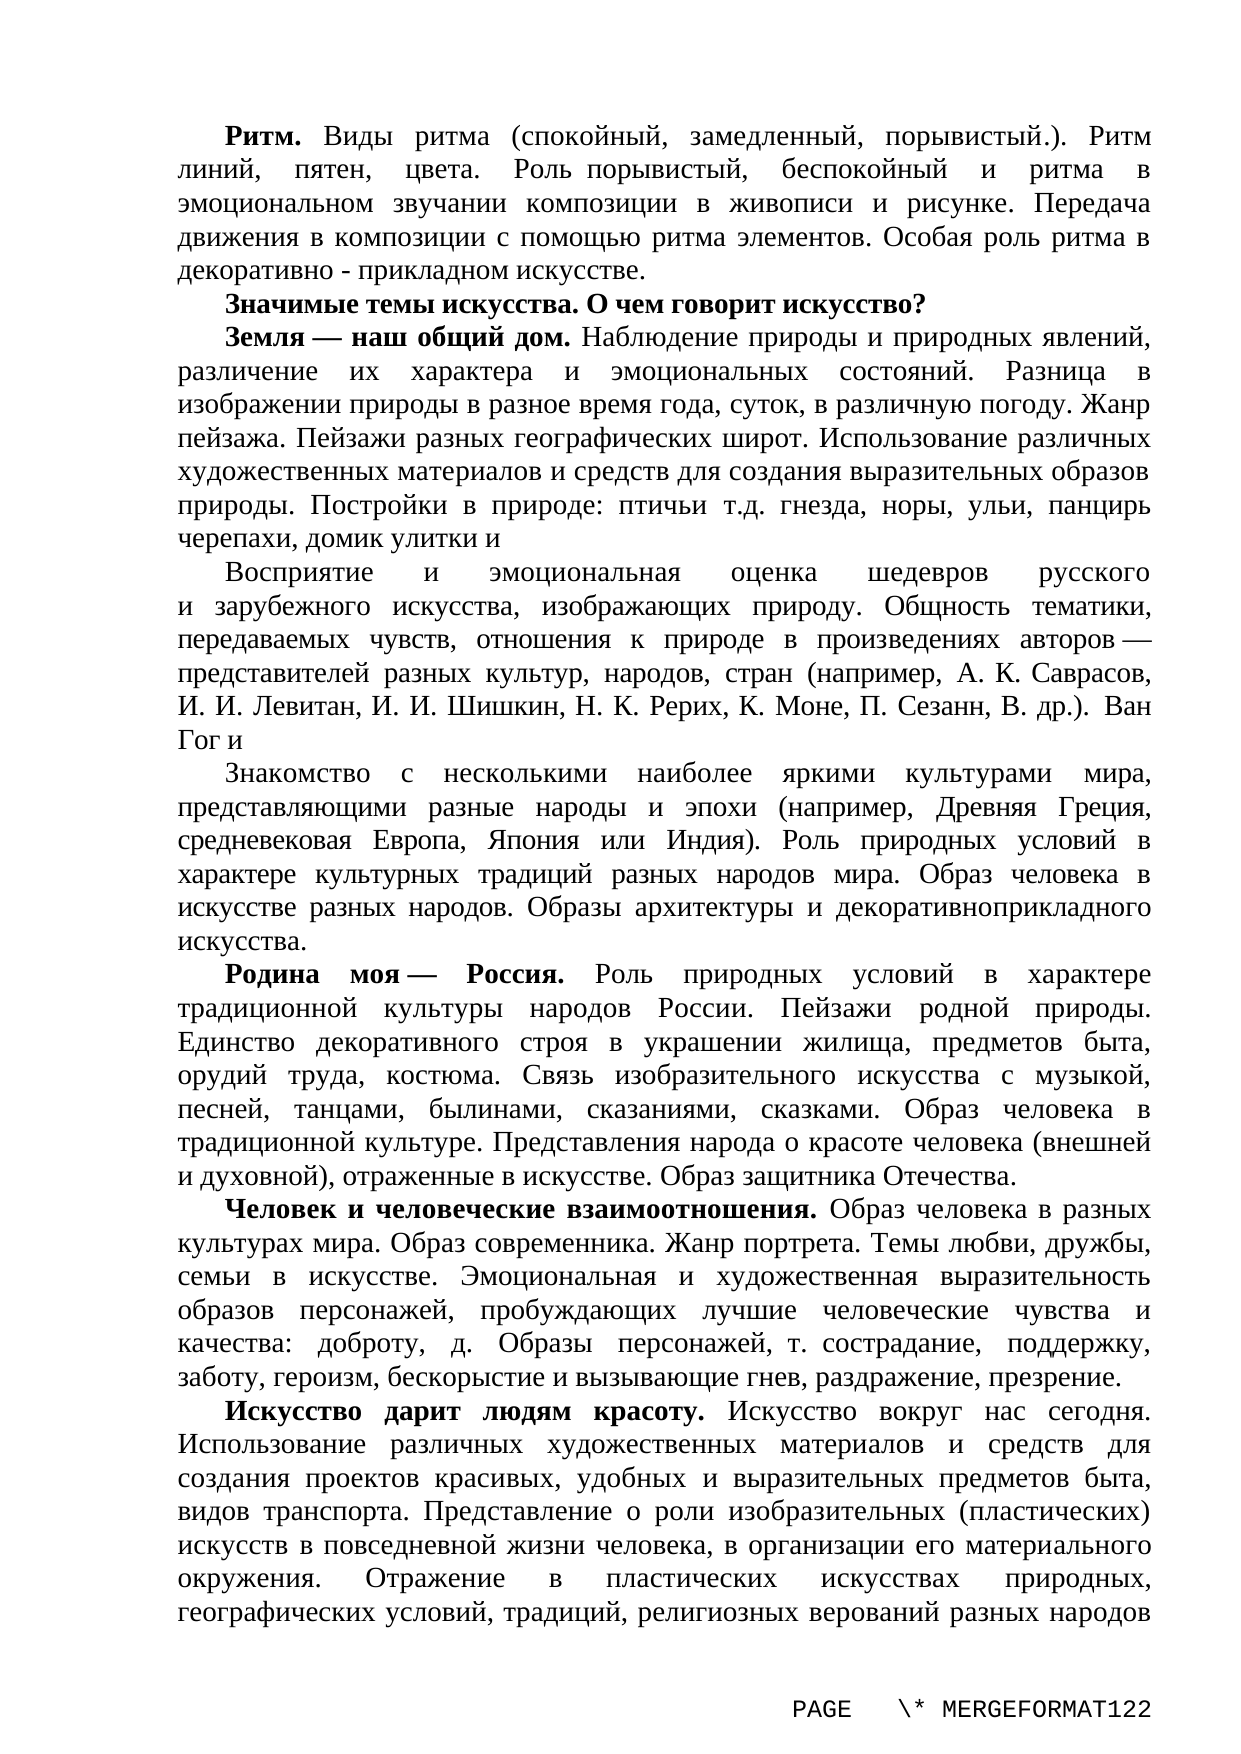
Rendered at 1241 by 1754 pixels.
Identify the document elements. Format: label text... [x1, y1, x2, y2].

text Земля — наш общий дом. Наблюдение природы и природных явлений, различение их характера и эмоциональных состояний. Разница в изображении природы в разное время года, суток, в различную погоду. Жанр пейзажа. Пейзажи разных географических широт. Использование различных художественных материалов и средств для создания выразительных образов природы. Постройки в природе: птичьи т.д. гнезда, норы, ульи, панцирь черепахи, домик улитки и [177, 319, 1152, 554]
text Знакомство с несколькими наиболее яркими культурами мира, представляющими разные народы и эпохи (например, Древняя Греция, средневековая Европа, Япония или Индия). Роль природных условий в характере культурных традиций разных народов мира. Образ человека в искусстве разных народов. Образы архитектуры и декоративноприкладного искусства. [177, 755, 1152, 957]
text Родина моя — Россия. Роль природных условий в характере традиционной культуры народов России. Пейзажи родной природы. Единство декоративного строя в украшении жилища, предметов быта, орудий труда, костюма. Связь изобразительного искусства с музыкой, песней, танцами, былинами, сказаниями, сказками. Образ человека в традиционной культуре. Представления народа о красоте человека (внешней и духовной), отраженные в искусстве. Образ защитника Отечества. [177, 957, 1152, 1191]
text Человек и человеческие взаимоотношения. Образ человека в разных культурах мира. Образ современника. Жанр портрета. Темы любви, дружбы, семьи в искусстве. Эмоциональная и художественная выразительность образов персонажей, пробуждающих лучшие человеческие чувства и качества: доброту, д. Образы персонажей, т. сострадание, поддержку, заботу, героизм, бескорыстие и вызывающие гнев, раздражение, презрение. [177, 1191, 1152, 1393]
text Восприятие и эмоциональная оценка шедевров русского и зарубежного искусства, изображающих природу. Общность тематики, передаваемых чувств, отношения к природе в произведениях авторов — представителей разных культур, народов, стран (например, А. К. Саврасов, И. И. Левитан, И. И. Шишкин, Н. К. Рерих, К. Моне, П. Сезанн, В. др.). Ван Гог и [177, 554, 1152, 755]
text Ритм. Виды ритма (спокойный, замедленный, порывистый.). Ритм линий, пятен, цвета. Роль порывистый, беспокойный и ритма в эмоциональном звучании композиции в живописи и рисунке. Передача движения в композиции с помощью ритма элементов. Особая роль ритма в декоративно - прикладном искусстве. [177, 118, 1152, 286]
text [177, 1393, 1152, 1627]
text Значимые темы искусства. О чем говорит искусство? [177, 286, 1152, 319]
